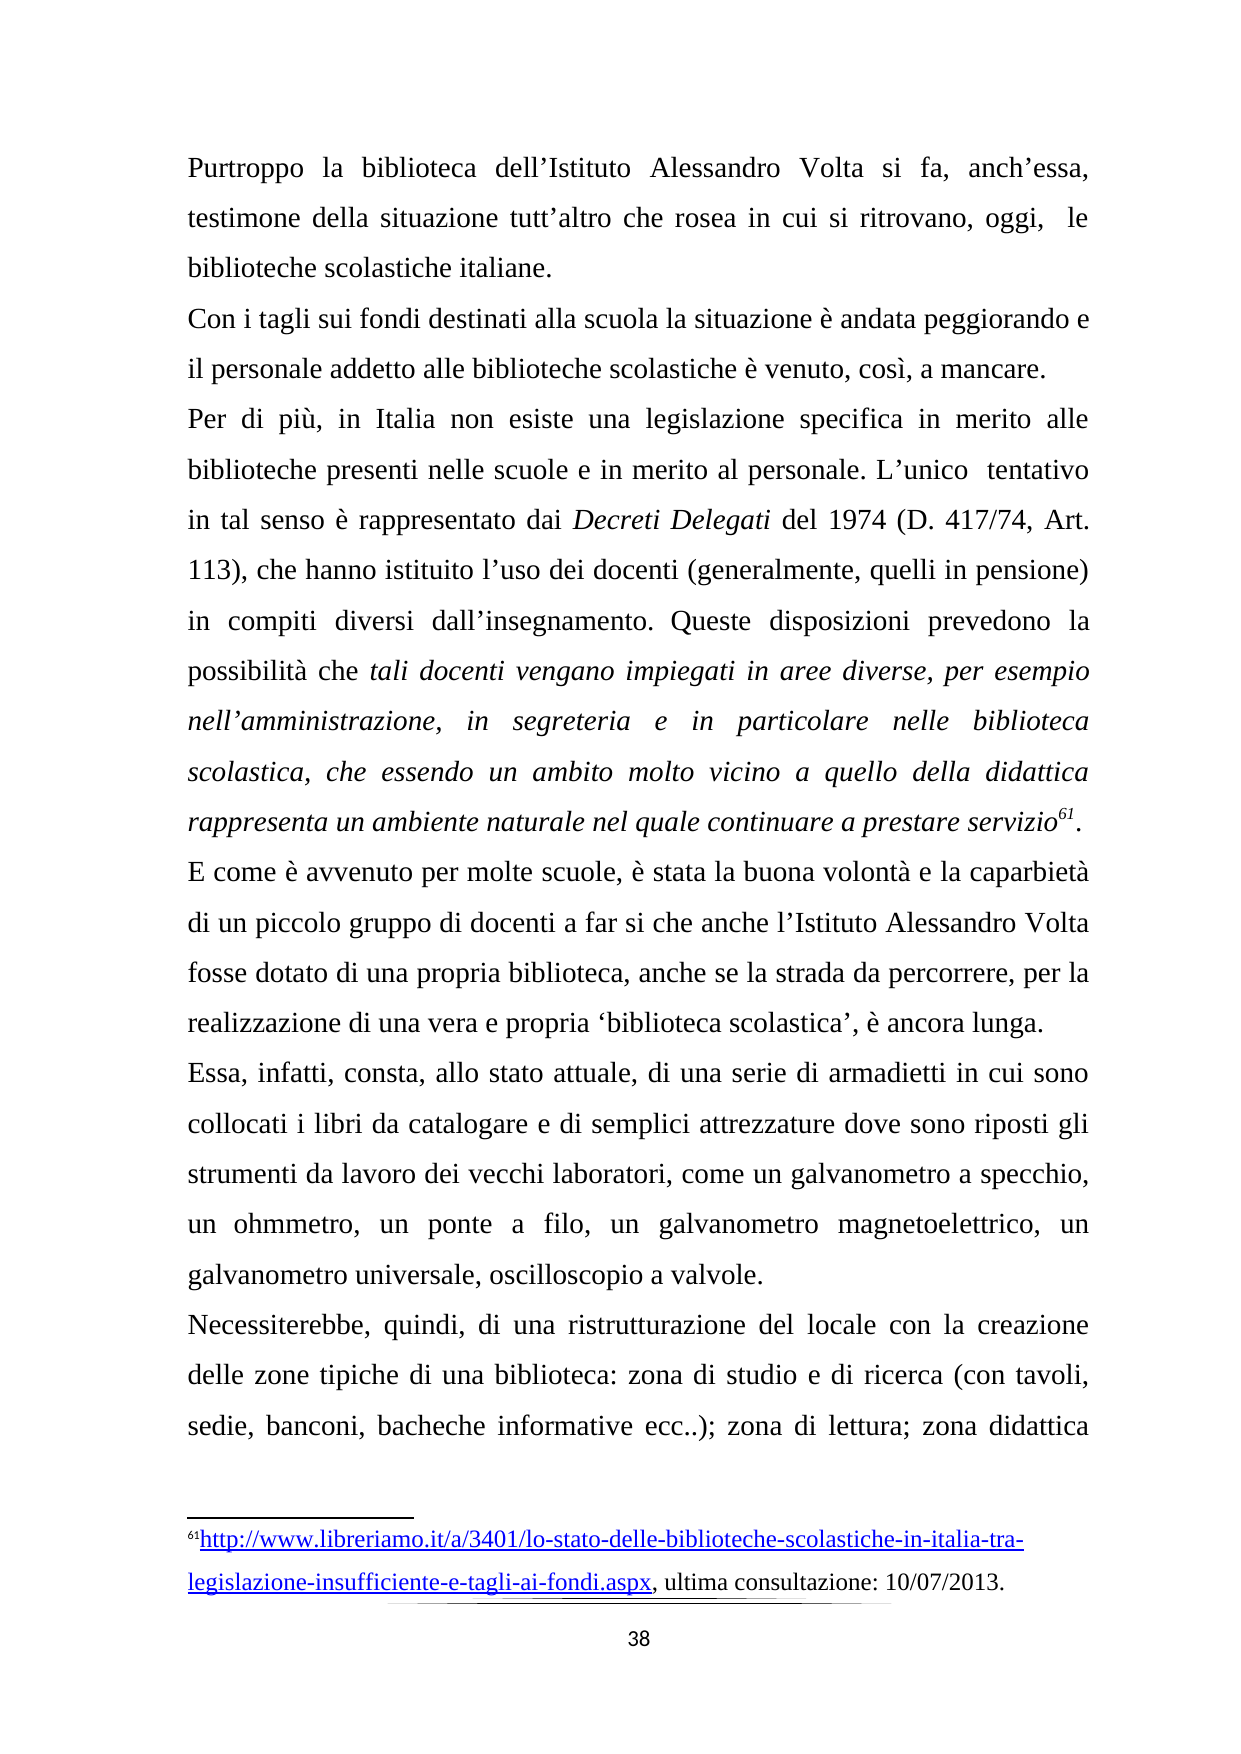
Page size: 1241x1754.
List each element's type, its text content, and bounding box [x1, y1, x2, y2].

text Purtroppo la biblioteca dell’Istituto Alessandro Volta si fa, anch’essa, testimone della situazione tutt’altro che rosea in cui si ritrovano, oggi, le biblioteche scolastiche italiane. [187, 150, 1090, 284]
text Con i tagli sui fondi destinati alla scuola la situazione è andata peggiorando e il personale addetto alle biblioteche scolastiche è venuto, così, a mancare. [187, 301, 1090, 385]
text E come è avvenuto per molte scuole, è stata la buona volontà e la caparbietà di un piccolo gruppo di docenti a far si che anche l’Istituto Alessandro Volta fosse dotato di una propria biblioteca, anche se la strada da percorrere, per la realizzazione di una vera e propria ‘biblioteca scolastica’, è ancora lunga. [187, 854, 1090, 1039]
text Per di più, in Italia non esiste una legislazione specifica in merito alle biblioteche presenti nelle scuole e in merito al personale. L’unico tentativo in tal senso è rappresentato dai Decreti Delegati del 1974 (D. 417/74, Art. 113), che hanno istituito l’uso dei docenti (generalmente, quelli in pensione) in compiti diversi dall’insegnamento. Queste disposizioni prevedono la possibilità che tali docenti vengano impiegati in aree diverse, per esempio nell’amministrazione, in segreteria e in particolare nelle biblioteca scolastica, che essendo un ambito molto vicino a quello della didattica rappresenta un ambiente naturale nel quale continuare a prestare servizio. [187, 402, 1090, 838]
text Essa, infatti, consta, allo stato attuale, di una serie di armadietti in cui sono collocati i libri da catalogare e di semplici attrezzature dove sono riposti gli strumenti da lavoro dei vecchi laboratori, come un galvanometro a specchio, un ohmmetro, un ponte a filo, un galvanometro magnetoelettrico, un galvanometro universale, oscilloscopio a valvole. [187, 1056, 1090, 1290]
